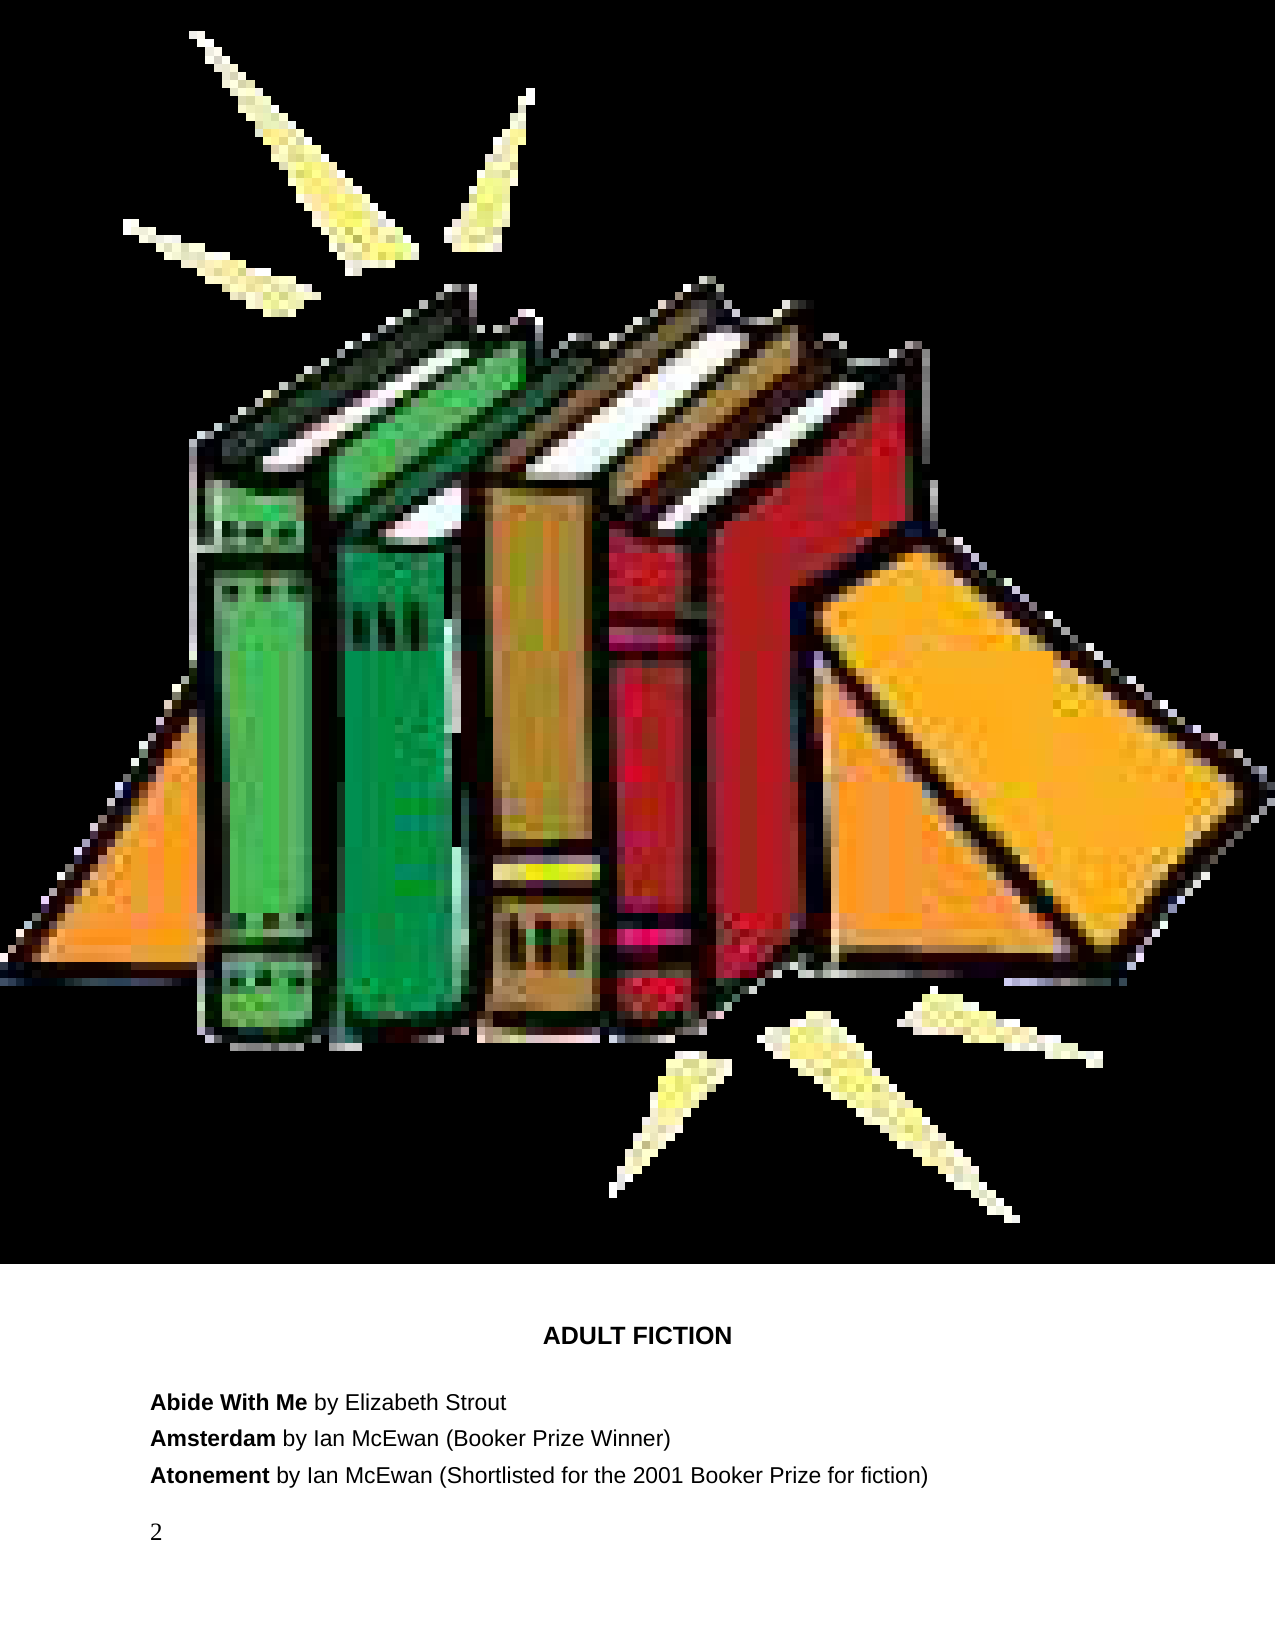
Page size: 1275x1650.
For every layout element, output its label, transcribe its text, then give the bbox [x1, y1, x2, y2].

picture [0, 0, 1275, 1264]
text Abide With Me by Elizabeth Strout [150, 1388, 1125, 1415]
text Atonement by Ian McEwan (Shortlisted for the 2001 Booker Prize for fiction) [150, 1462, 1125, 1488]
text ADULT FICTION [150, 1321, 1125, 1349]
text Amsterdam by Ian McEwan (Booker Prize Winner) [150, 1425, 1125, 1452]
